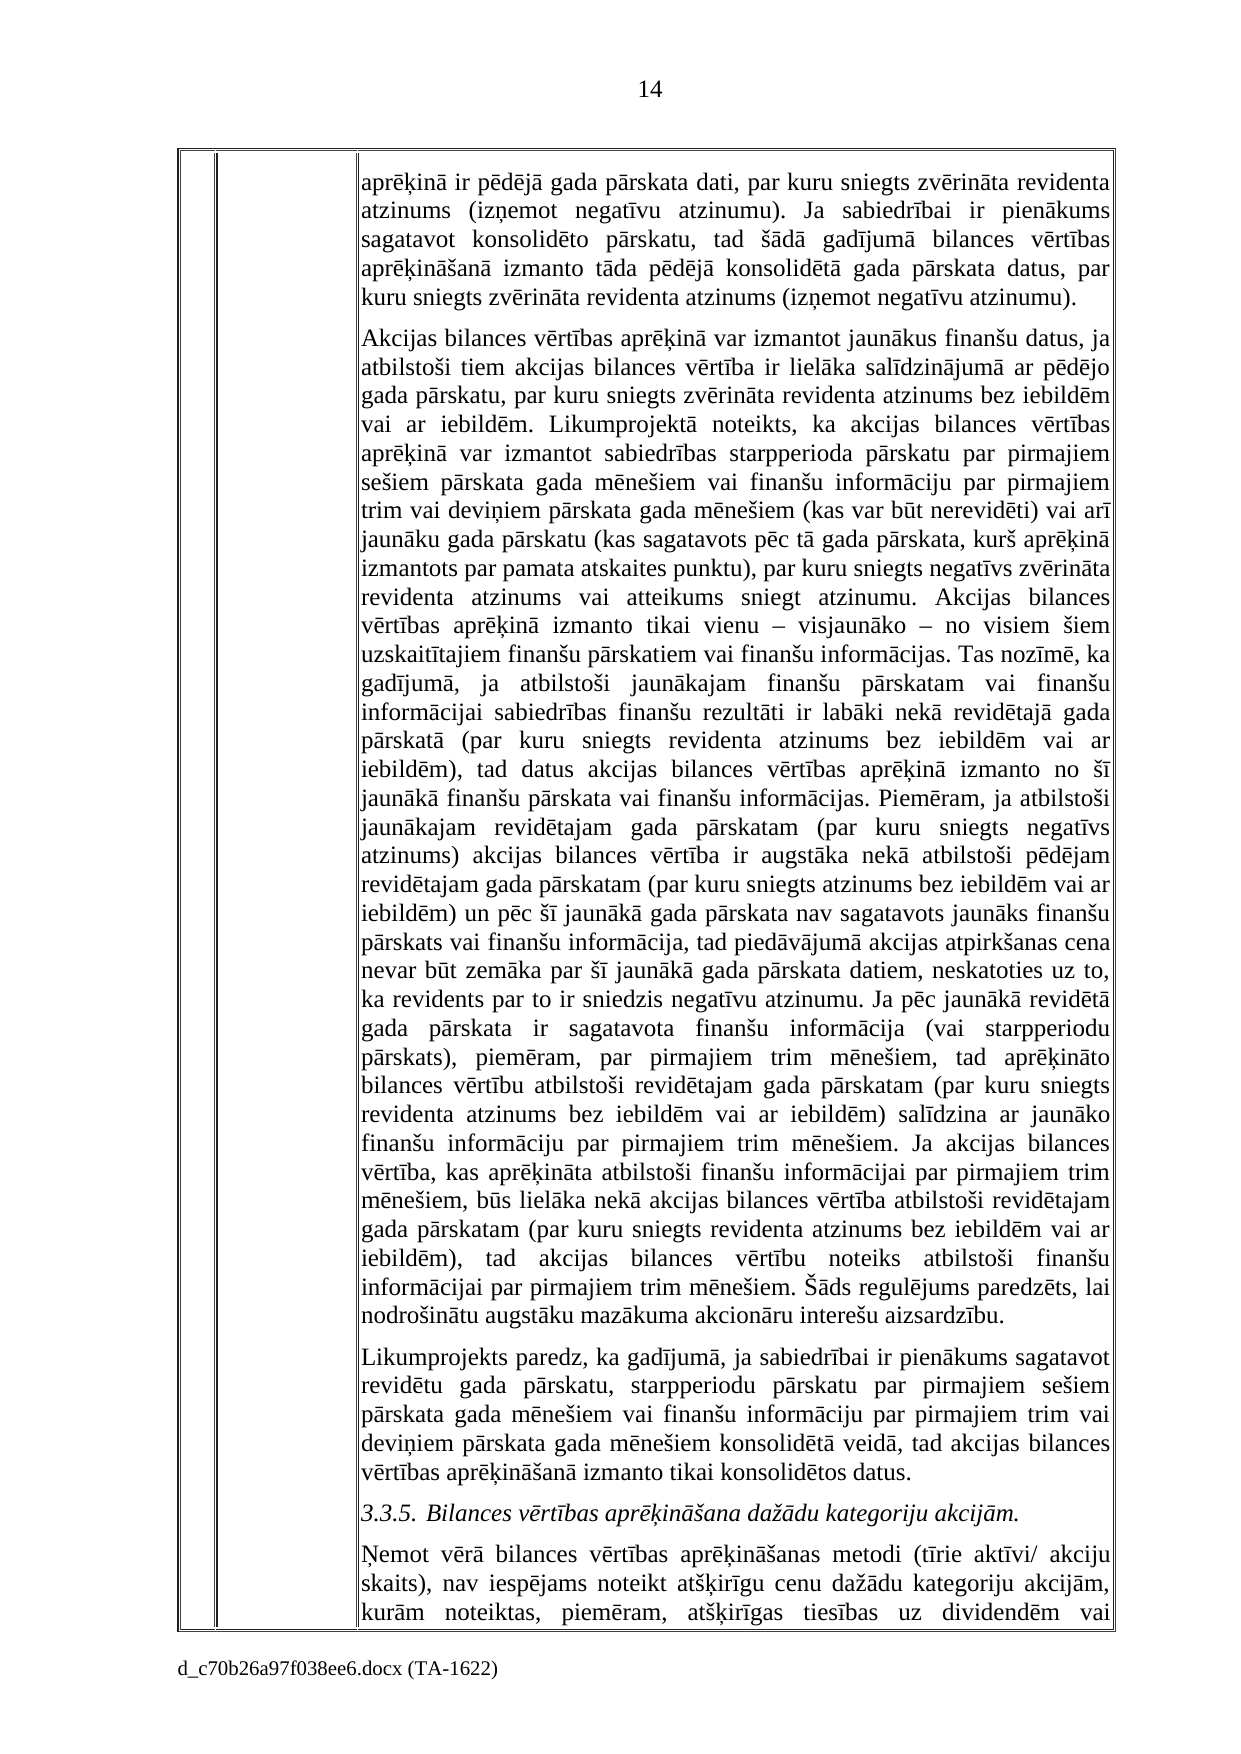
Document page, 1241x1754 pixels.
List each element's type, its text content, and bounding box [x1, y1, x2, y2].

table_cell 2. [179, 149, 216, 1628]
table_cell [216, 151, 358, 1628]
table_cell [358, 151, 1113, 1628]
